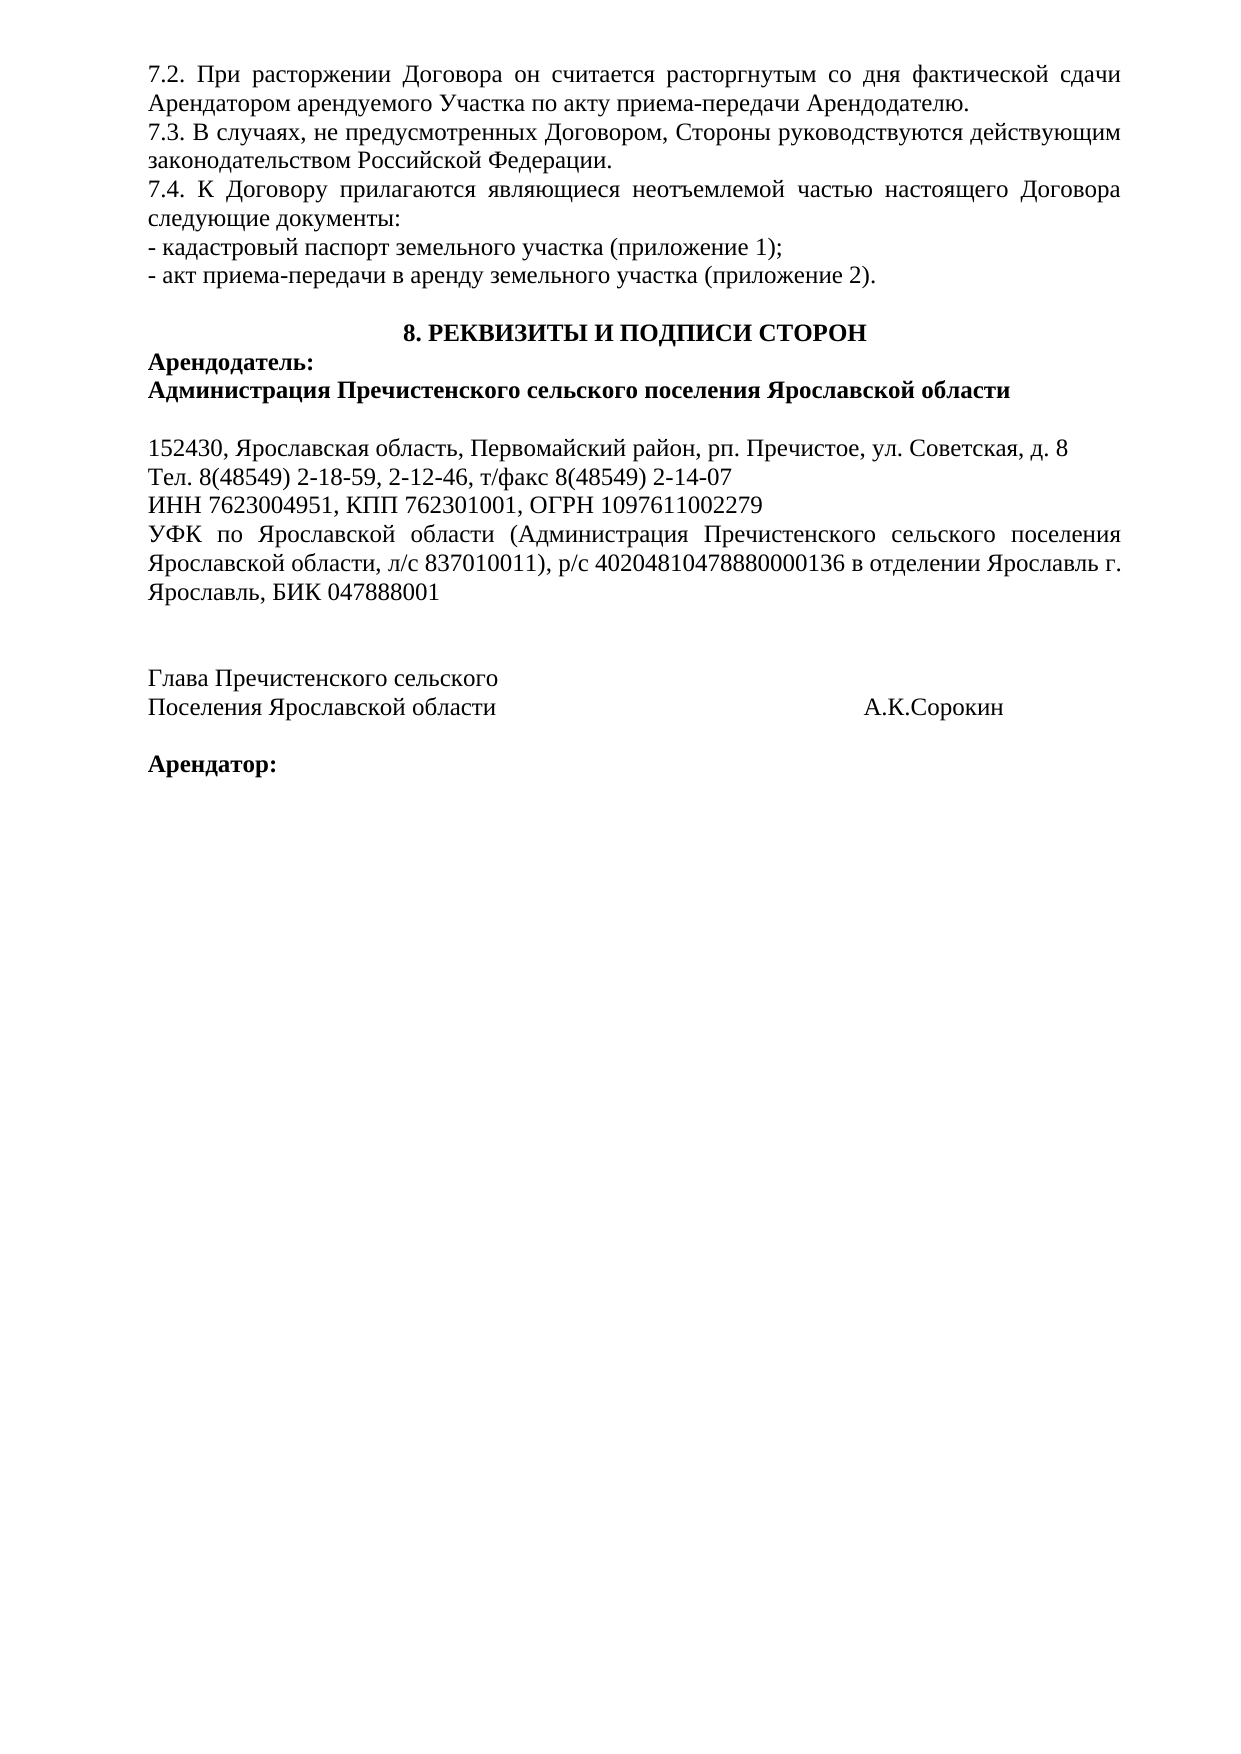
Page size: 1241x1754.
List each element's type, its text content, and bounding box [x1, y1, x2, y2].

text 7.3. В случаях, не предусмотренных Договором, Стороны руководствуются действующим законодательством Российской Федерации. [148, 117, 1122, 174]
text Поселения Ярославской области А.К.Сорокин [148, 692, 1122, 749]
text ИНН 7623004951, КПП 762301001, ОГРН 1097611002279 [148, 490, 1122, 519]
text Арендодатель: [148, 347, 1122, 375]
text Администрация Пречистенского сельского поселения Ярославской области [148, 375, 1122, 404]
text 7.4. К Договору прилагаются являющиеся неотъемлемой частью настоящего Договора следующие документы: [148, 174, 1122, 232]
text 152430, Ярославская область, Первомайский район, рп. Пречистое, ул. Советская, д. 8 [148, 433, 1122, 462]
text - акт приема-передачи в аренду земельного участка (приложение 2). [148, 260, 1122, 289]
text 8. РЕКВИЗИТЫ И ПОДПИСИ СТОРОН [148, 318, 1122, 347]
text - кадастровый паспорт земельного участка (приложение 1); [148, 232, 1122, 260]
text Арендатор: [148, 749, 1122, 778]
text Глава Пречистенского сельского [148, 663, 1122, 692]
text Тел. 8(48549) 2-18-59, 2-12-46, т/факс 8(48549) 2-14-07 [148, 462, 1122, 490]
text 7.2. При расторжении Договора он считается расторгнутым со дня фактической сдачи Арендатором арендуемого Участка по акту приема-передачи Арендодателю. [148, 59, 1122, 117]
text УФК по Ярославской области (Администрация Пречистенского сельского поселения Ярославской области, л/с 837010011), р/с 40204810478880000136 в отделении Ярославль г. Ярославль, БИК 047888001 [148, 519, 1122, 605]
